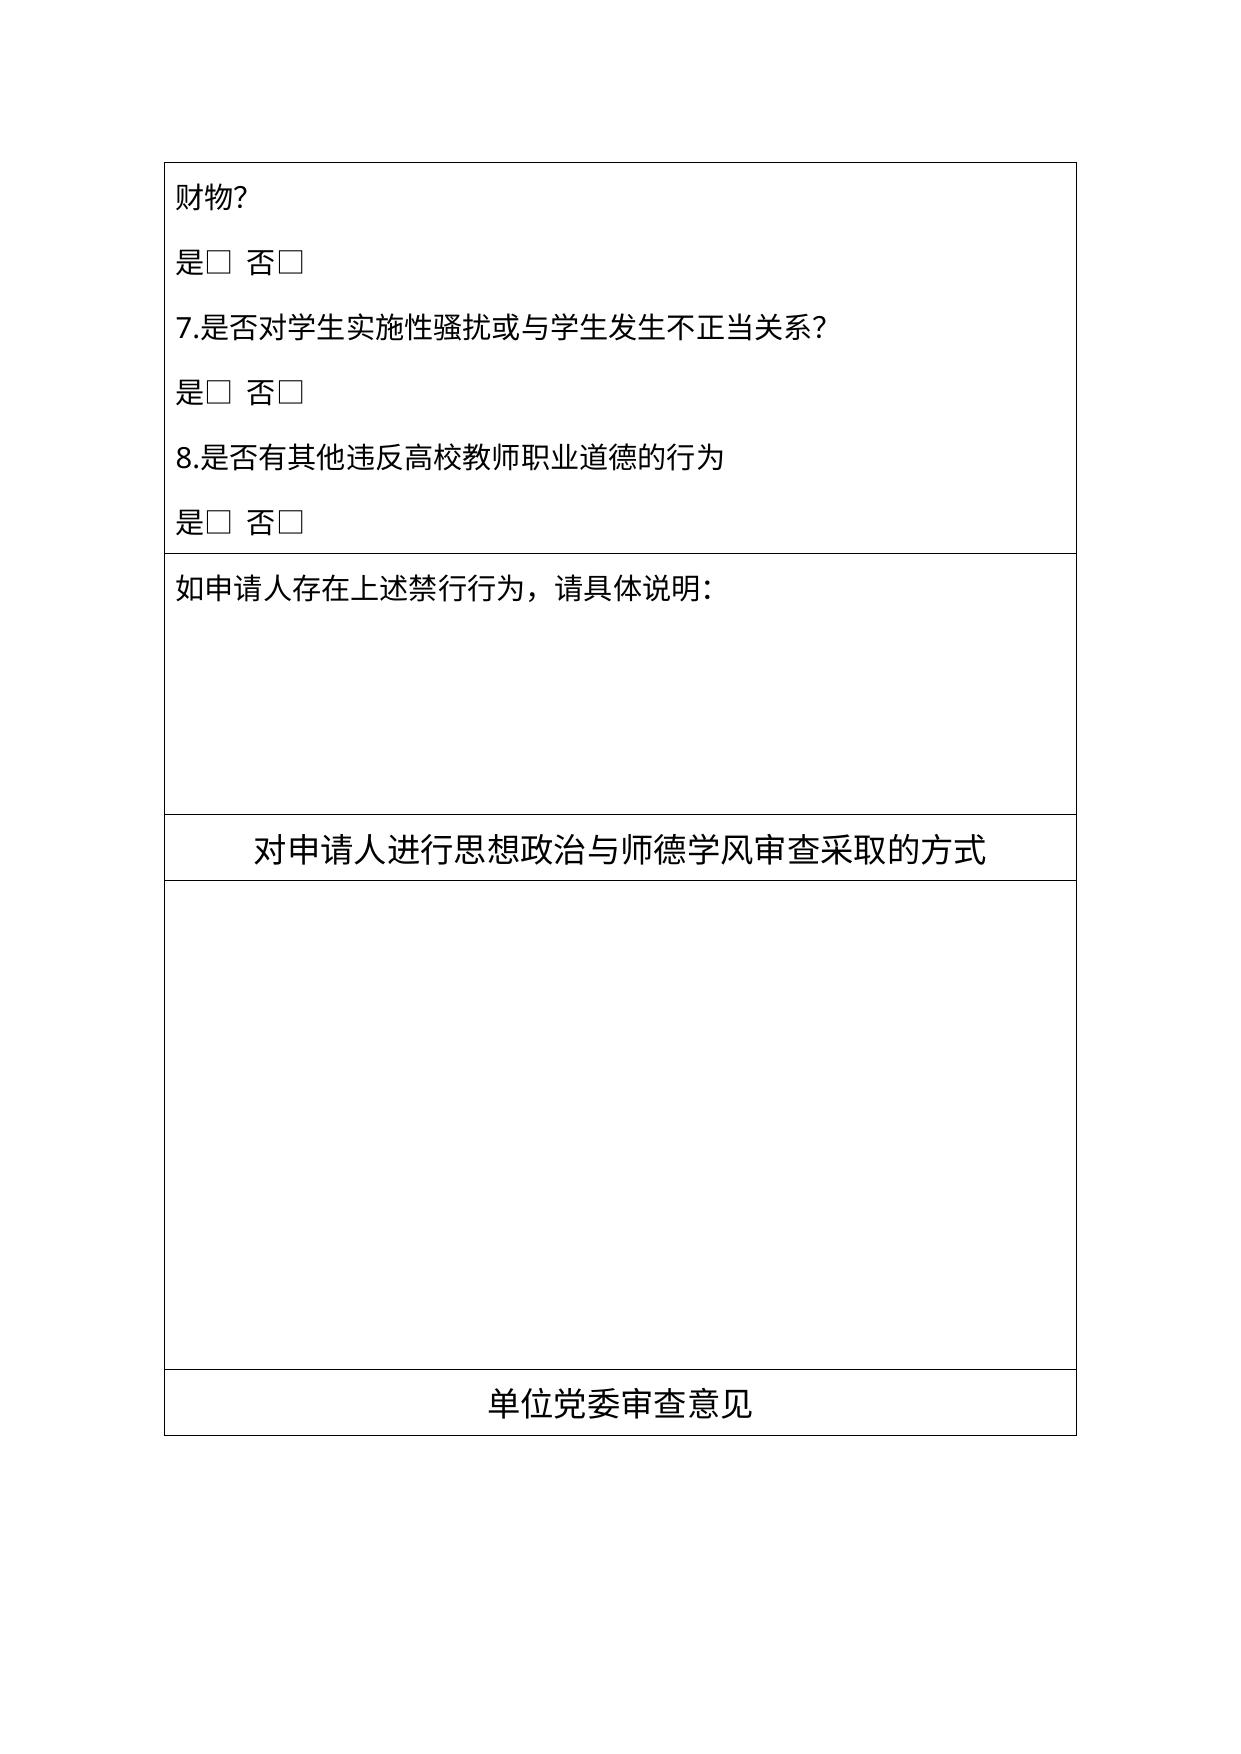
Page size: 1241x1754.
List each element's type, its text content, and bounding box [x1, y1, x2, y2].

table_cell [165, 163, 1076, 553]
table_cell 对申请人进行思想政治与师德学风审查采取的方式 [165, 815, 1076, 880]
table_cell [165, 881, 1076, 1369]
table_cell 单位党委审查意见 [165, 1370, 1076, 1435]
table_cell 如申请人存在上述禁行行为，请具体说明： [165, 554, 1076, 814]
